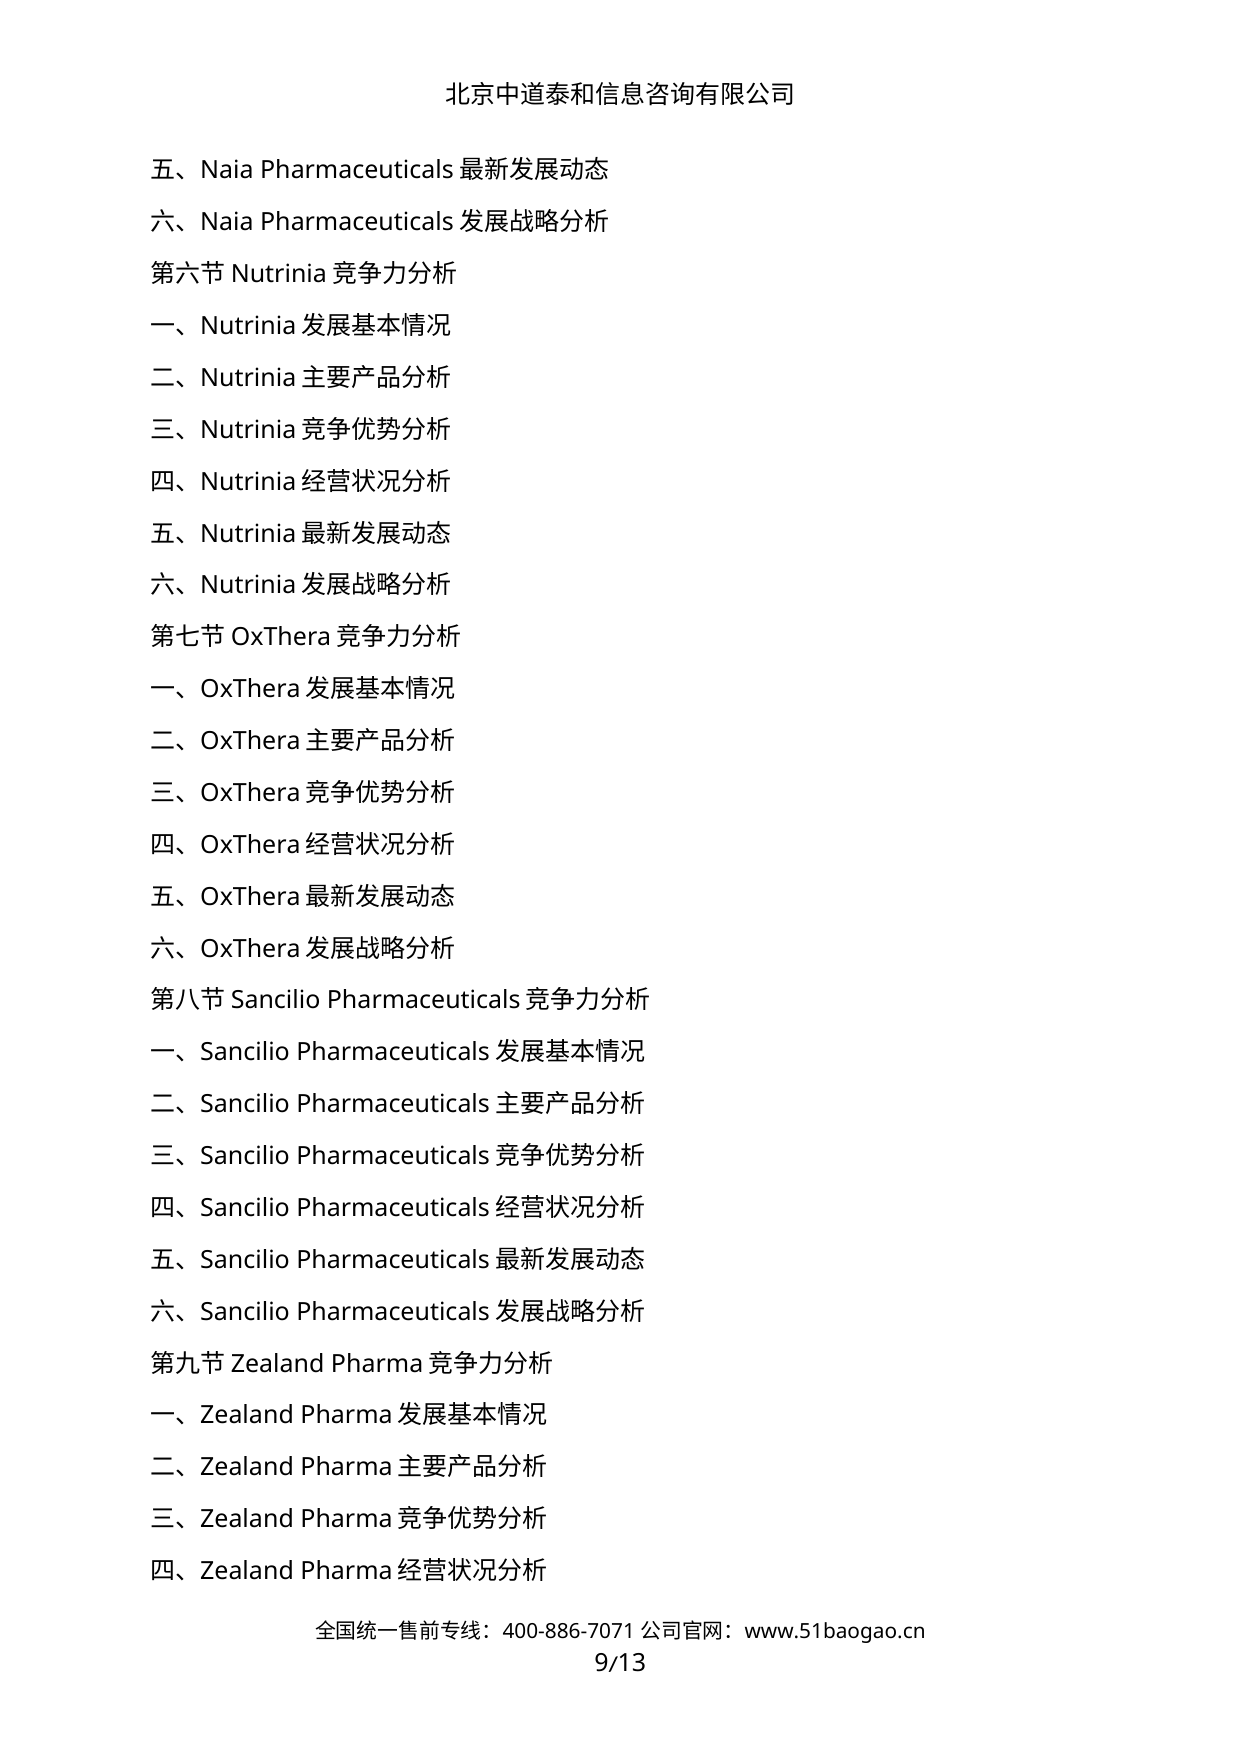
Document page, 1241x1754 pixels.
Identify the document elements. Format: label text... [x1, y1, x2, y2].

text 六、Sancilio Pharmaceuticals发展战略分析 [150, 1291, 1090, 1327]
text 一、Nutrinia发展基本情况 [150, 306, 1090, 342]
text 六、Naia Pharmaceuticals发展战略分析 [150, 202, 1090, 238]
text 第八节 Sancilio Pharmaceuticals竞争力分析 [150, 980, 1090, 1016]
text 二、Sancilio Pharmaceuticals主要产品分析 [150, 1084, 1090, 1120]
text 二、Nutrinia主要产品分析 [150, 357, 1090, 394]
text 三、Nutrinia竞争优势分析 [150, 409, 1090, 446]
text 六、OxThera发展战略分析 [150, 928, 1090, 964]
text 三、Zealand Pharma竞争优势分析 [150, 1499, 1090, 1535]
text 四、Sancilio Pharmaceuticals经营状况分析 [150, 1187, 1090, 1224]
text 五、OxThera最新发展动态 [150, 876, 1090, 912]
text 二、Zealand Pharma主要产品分析 [150, 1447, 1090, 1483]
text 第七节 OxThera竞争力分析 [150, 617, 1090, 653]
text 三、Sancilio Pharmaceuticals竞争优势分析 [150, 1136, 1090, 1172]
text 四、Nutrinia经营状况分析 [150, 461, 1090, 497]
text 一、Sancilio Pharmaceuticals发展基本情况 [150, 1032, 1090, 1068]
text 六、Nutrinia发展战略分析 [150, 565, 1090, 601]
text 四、Zealand Pharma经营状况分析 [150, 1551, 1090, 1587]
text 第九节 Zealand Pharma竞争力分析 [150, 1343, 1090, 1379]
text 四、OxThera经营状况分析 [150, 824, 1090, 861]
text 一、OxThera发展基本情况 [150, 669, 1090, 705]
text 三、OxThera竞争优势分析 [150, 772, 1090, 809]
text 二、OxThera主要产品分析 [150, 721, 1090, 757]
text 第六节 Nutrinia竞争力分析 [150, 254, 1090, 290]
text 一、Zealand Pharma发展基本情况 [150, 1395, 1090, 1431]
text 五、Naia Pharmaceuticals最新发展动态 [150, 150, 1090, 186]
text 五、Nutrinia最新发展动态 [150, 513, 1090, 549]
text 五、Sancilio Pharmaceuticals最新发展动态 [150, 1239, 1090, 1276]
